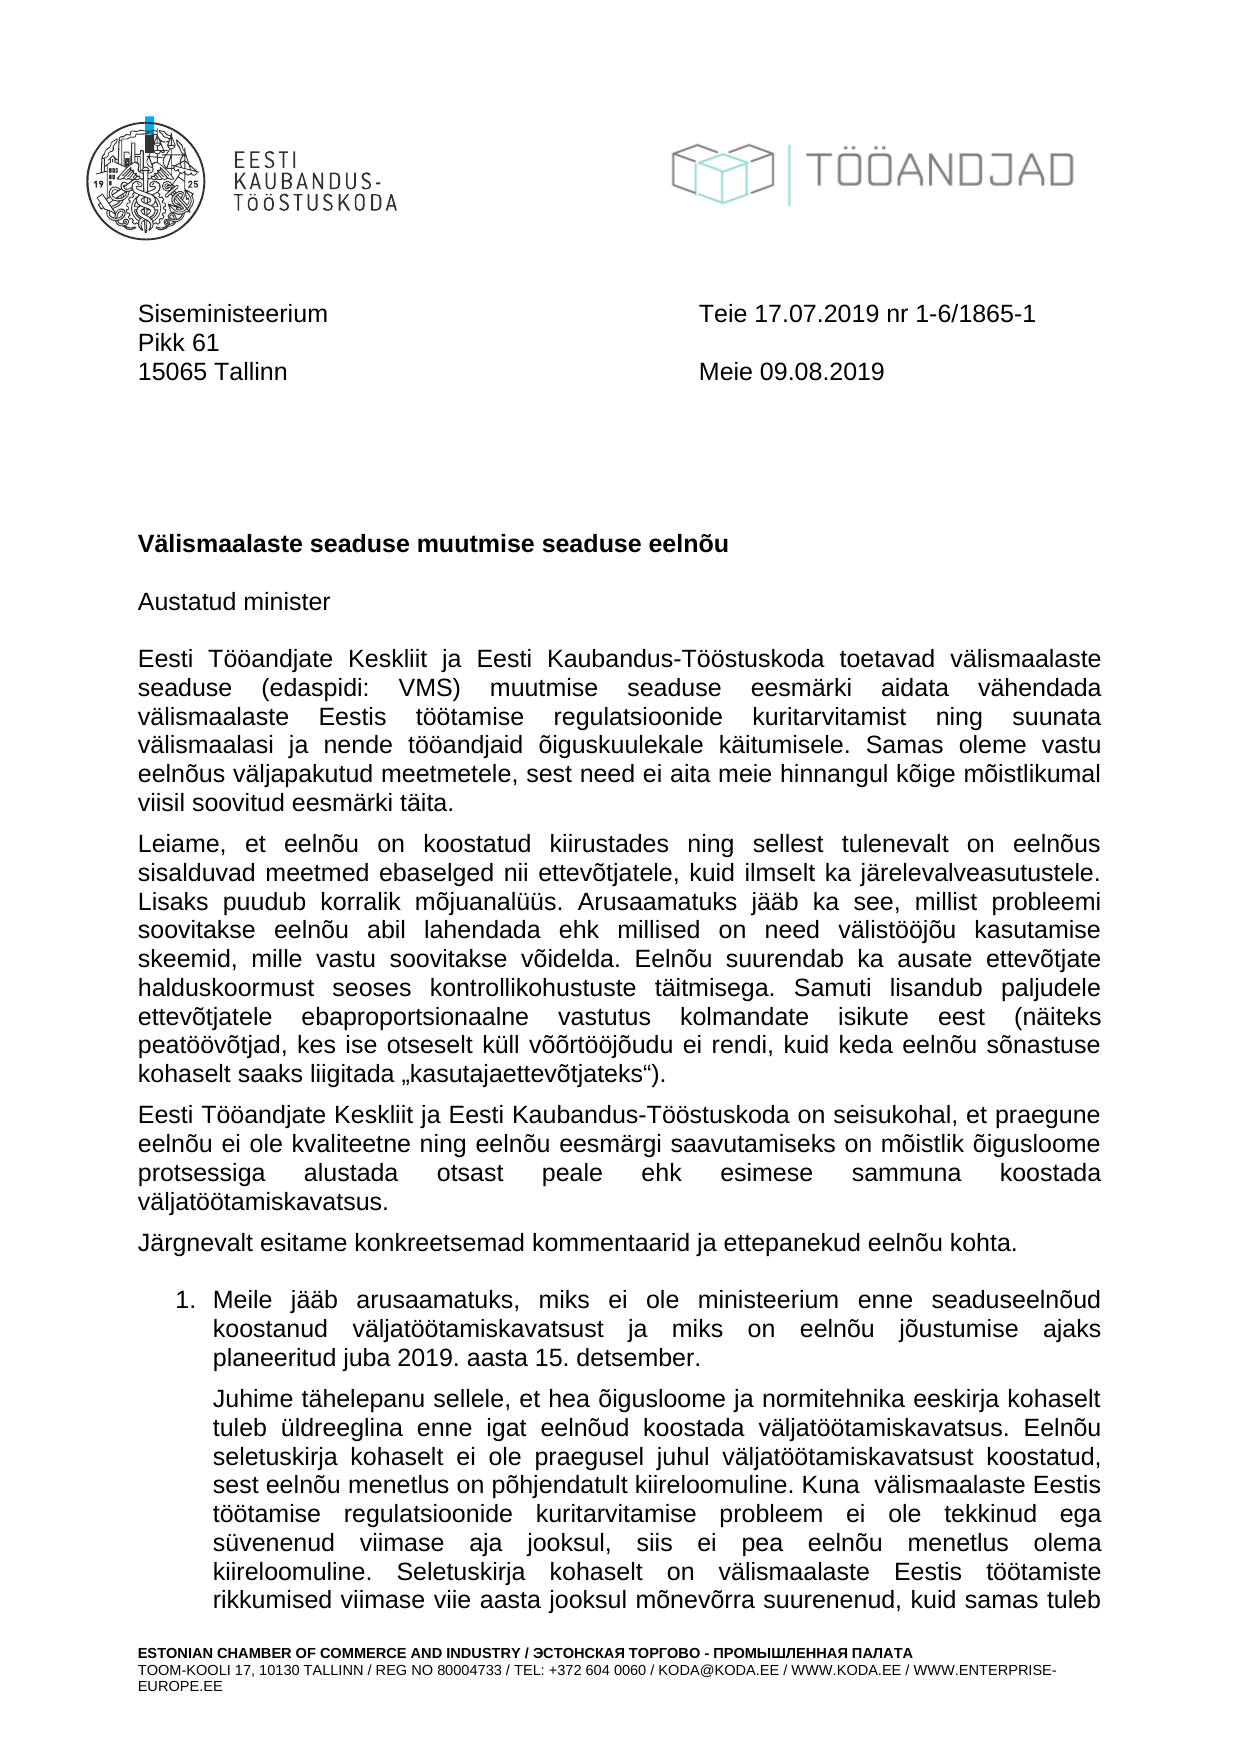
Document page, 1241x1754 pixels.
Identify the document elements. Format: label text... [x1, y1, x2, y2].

text 15065 Tallinn Meie 09.08.2019 [138, 356, 1103, 385]
text Välismaalaste seaduse muutmise seaduse eelnõu [138, 529, 1103, 558]
text Järgnevalt esitame konkreetsemad kommentaarid ja ettepanekud eelnõu kohta. [138, 1228, 1103, 1256]
text Eesti Tööandjate Keskliit ja Eesti Kaubandus-Tööstuskoda on seisukohal, et praegune eelnõu ei ole kvaliteetne ning eelnõu eesmärgi saavutamiseks on mõistlik õigusloome protsessiga alustada otsast peale ehk esimese sammuna koostada väljatöötamiskavatsus. [138, 1100, 1103, 1215]
text Leiame, et eelnõu on koostatud kiirustades ning sellest tulenevalt on eelnõus sisalduvad meetmed ebaselged nii ettevõtjatele, kuid ilmselt ka järelevalveasutustele. Lisaks puudub korralik mõjuanalüüs. Arusaamatuks jääb ka see, millist probleemi soovitakse eelnõu abil lahendada ehk millised on need välistööjõu kasutamise skeemid, mille vastu soovitakse võidelda. Eelnõu suurendab ka ausate ettevõtjate halduskoormust seoses kontrollikohustuste täitmisega. Samuti lisandub paljudele ettevõtjatele ebaproportsionaalne vastutus kolmandate isikute eest (näiteks peatöövõtjad, kes ise otseselt küll võõrtööjõudu ei rendi, kuid keda eelnõu sõnastuse kohaselt saaks liigitada „kasutajaettevõtjateks“). [138, 829, 1103, 1088]
text Austatud minister [138, 586, 1103, 615]
text Siseministeerium Teie 17.07.2019 nr 1-6/1865-1 [138, 299, 1103, 328]
text Pikk 61 [138, 328, 1103, 356]
list Meile jääb arusaamatuks, miks ei ole ministeerium enne seaduseelnõud koostanud väljatöötamiskavatsust ja miks on eelnõu jõustumise ajaks planeeritud juba 2019. aasta 15. detsember. [175, 1285, 1103, 1371]
text Eesti Tööandjate Keskliit ja Eesti Kaubandus-Tööstuskoda toetavad välismaalaste seaduse (edaspidi: VMS) muutmise seaduse eesmärki aidata vähendada välismaalaste Eestis töötamise regulatsioonide kuritarvitamist ning suunata välismaalasi ja nende tööandjaid õiguskuulekale käitumisele. Samas oleme vastu eelnõus väljapakutud meetmetele, sest need ei aita meie hinnangul kõige mõistlikumal viisil soovitud eesmärki täita. [138, 644, 1103, 816]
picture [643, 113, 1103, 239]
